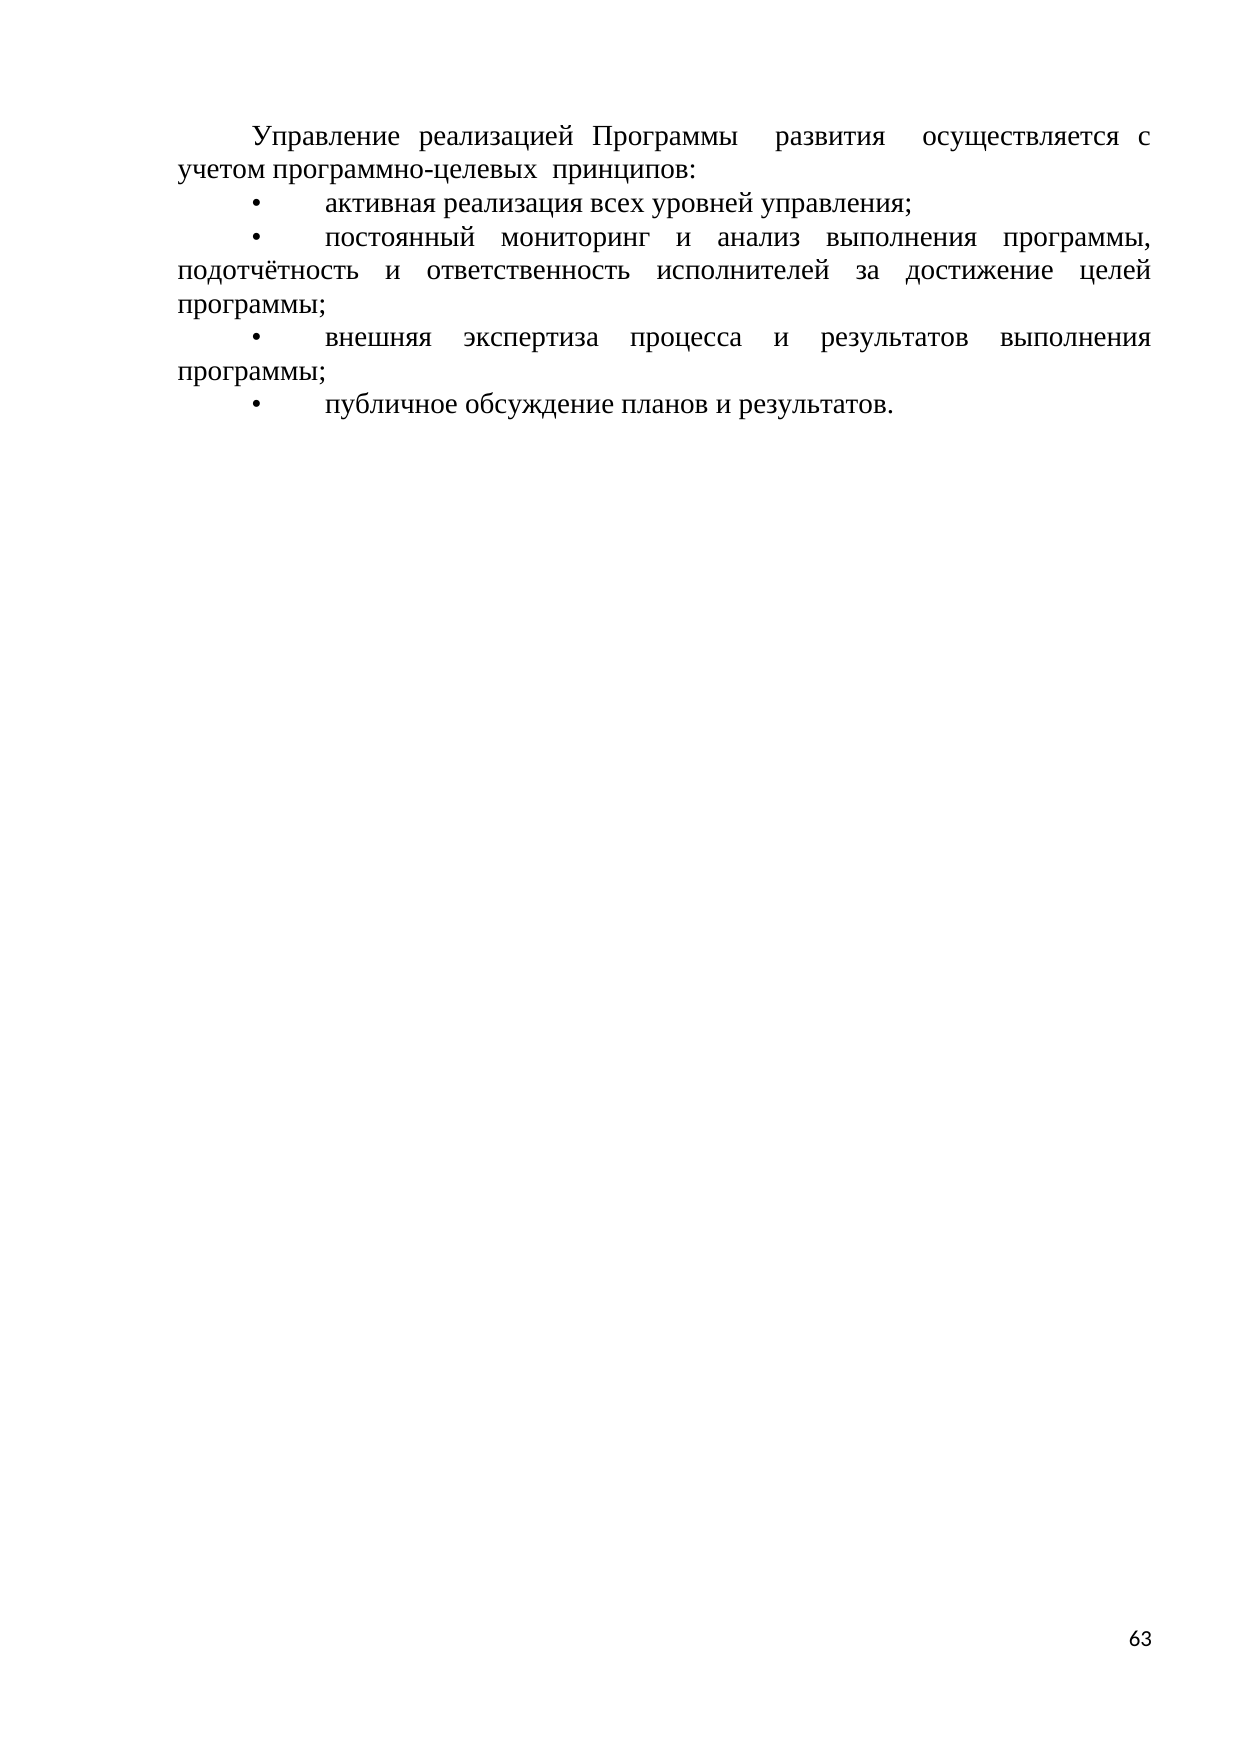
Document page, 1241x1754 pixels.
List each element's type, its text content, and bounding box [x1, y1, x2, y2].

text • внешняя экспертиза процесса и результатов выполнения программы; [177, 319, 1152, 386]
text • постоянный мониторинг и анализ выполнения программы, подотчётность и ответственность исполнителей за достижение целей программы; [177, 219, 1152, 319]
text • активная реализация всех уровней управления; [177, 185, 1152, 219]
text • публичное обсуждение планов и результатов. [177, 386, 1152, 420]
text Управление реализацией Программы развития осуществляется с учетом программно-целевых принципов: [177, 118, 1152, 185]
